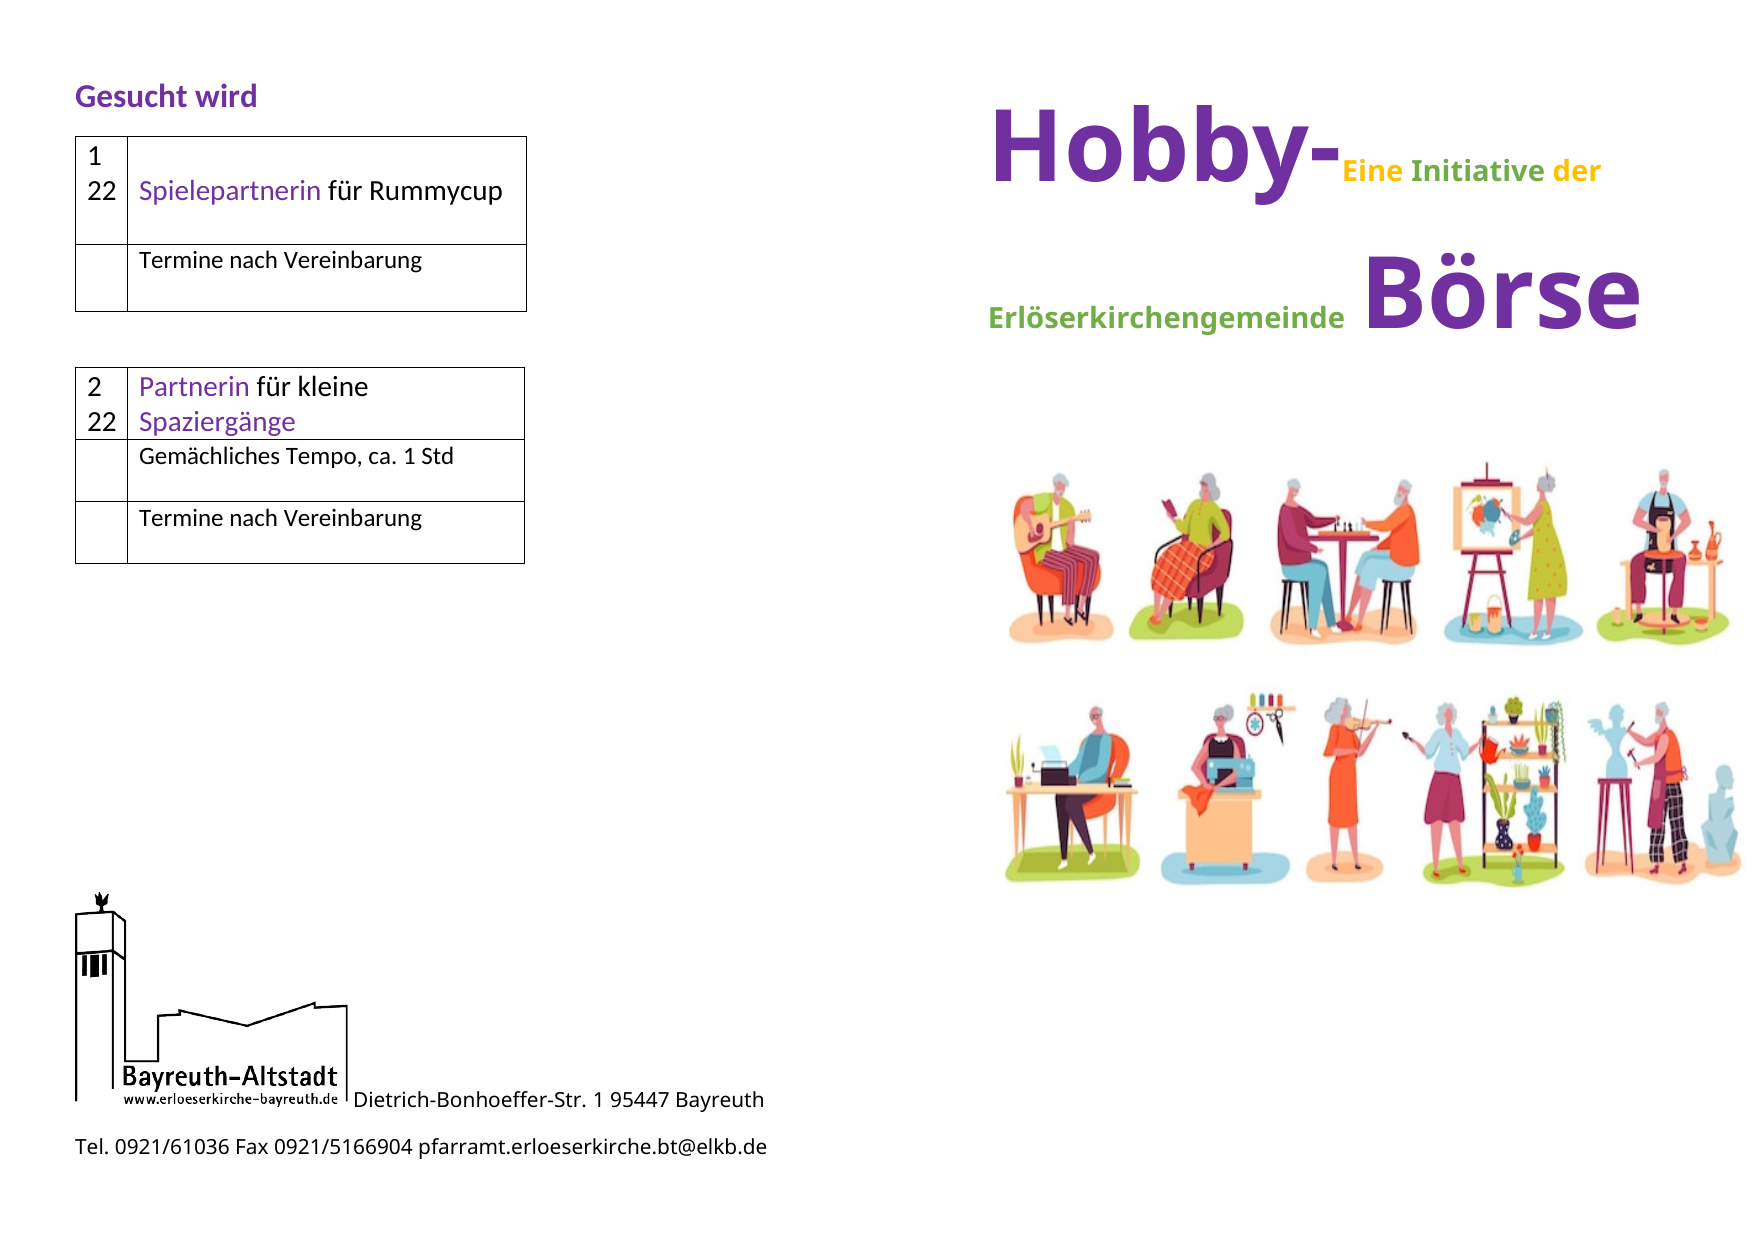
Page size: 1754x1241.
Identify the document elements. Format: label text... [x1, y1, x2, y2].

table_header 1 22 [76, 137, 127, 243]
table_cell Gemächliches Tempo, ca. 1 Std [128, 440, 524, 501]
table_cell Termine nach Vereinbarung [128, 245, 526, 311]
text Gesucht wird [75, 75, 840, 116]
table_header 2 22 [76, 368, 127, 439]
table_cell [76, 440, 127, 501]
table_cell [76, 502, 127, 563]
text Tel. 0921/61036 Fax 0921/5166904 pfarramt.erloeserkirche.bt@elkb.de [75, 1132, 840, 1161]
table_cell Termine nach Vereinbarung [128, 502, 524, 563]
picture [987, 445, 1754, 909]
text Hobby-Eine Initiative der Erlöserkirchengemeinde Börse [988, 75, 1679, 358]
table_header Partnerin für kleine Spaziergänge [128, 368, 524, 439]
table_cell [76, 245, 127, 311]
picture [75, 892, 348, 1108]
table_header Spielepartnerin für Rummycup [128, 137, 526, 243]
